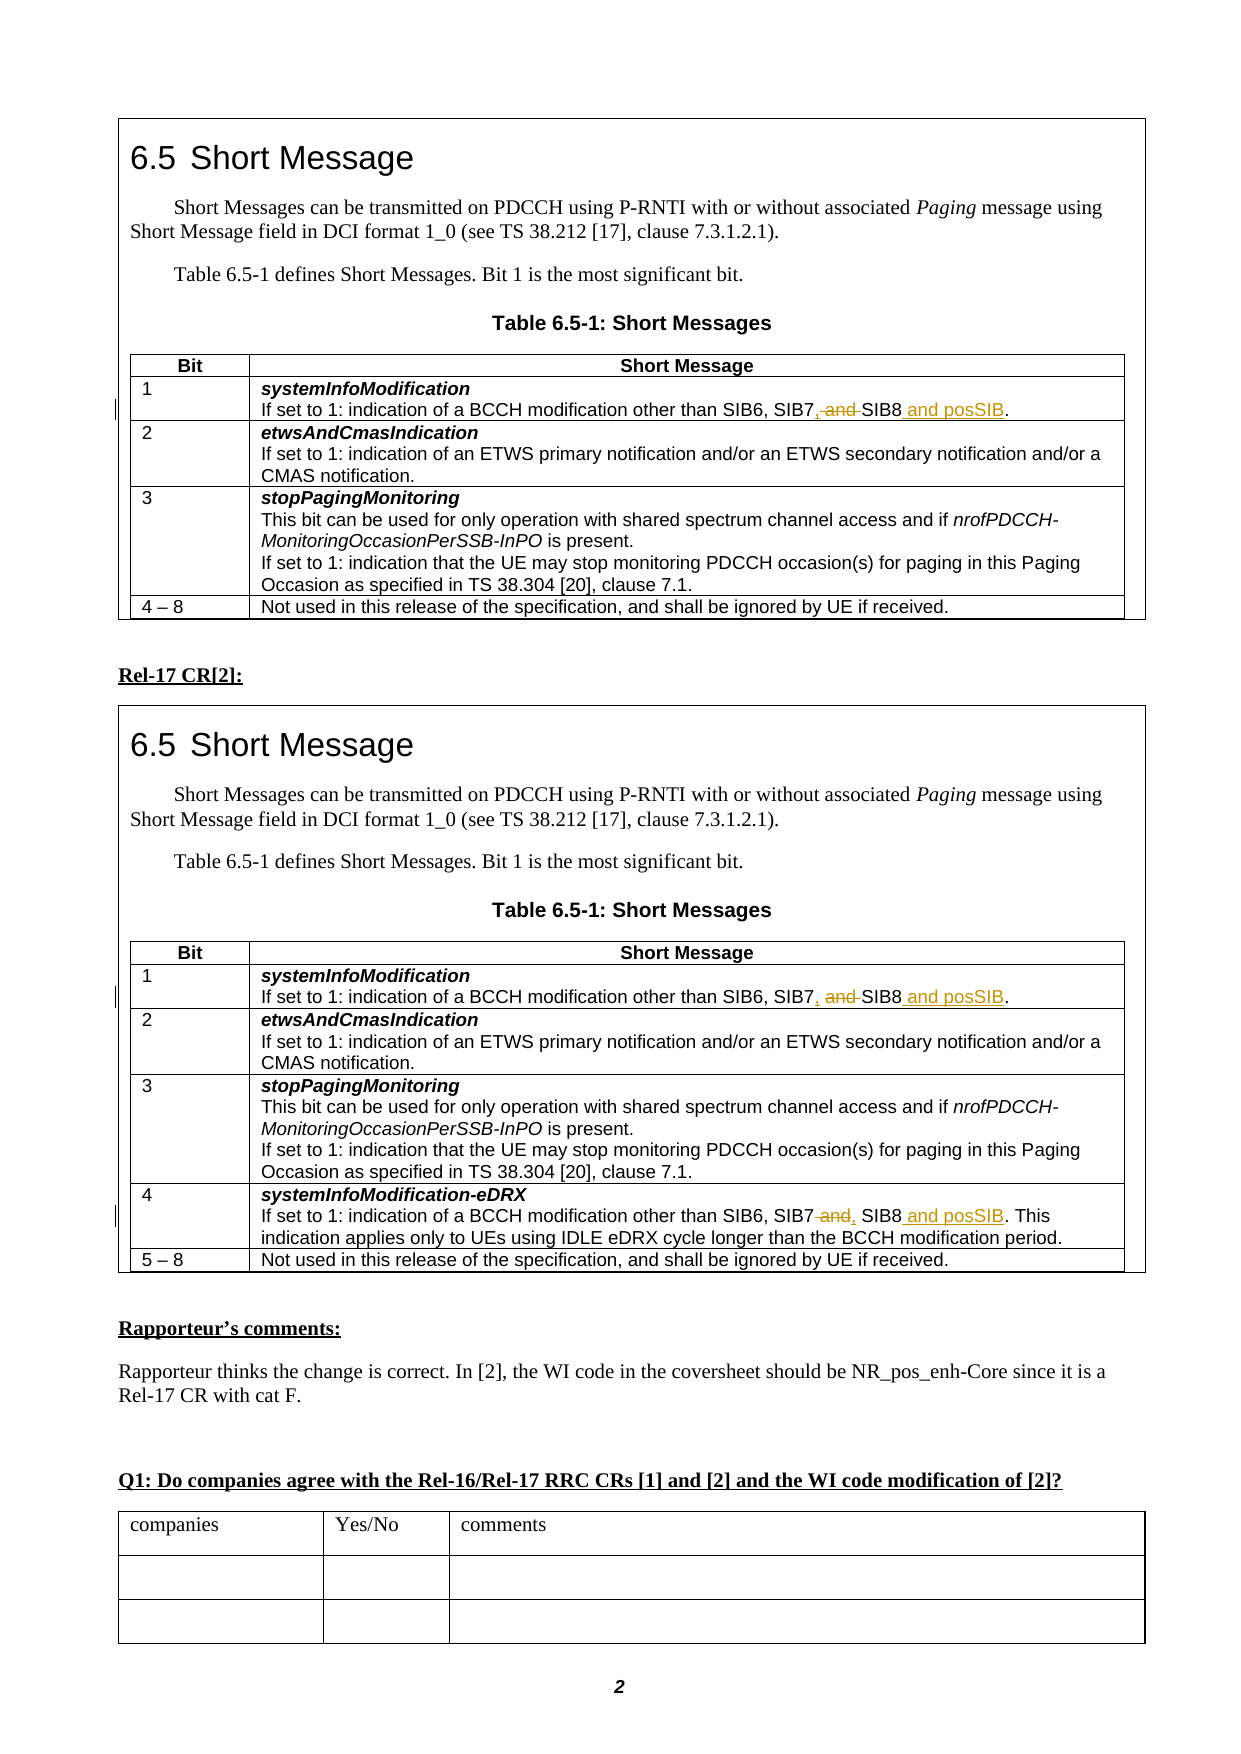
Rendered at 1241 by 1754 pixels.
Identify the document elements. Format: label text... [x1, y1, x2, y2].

table_header Yes/No [324, 1512, 449, 1555]
table_cell [324, 1600, 449, 1643]
text Rel-17 CR[2]: [118, 663, 1122, 687]
table_cell [324, 1556, 449, 1599]
table_cell [450, 1600, 1144, 1643]
table_header comments [450, 1512, 1144, 1555]
table_header 6.5 Short Message Short Messages can be transmitted on PDCCH using P-RNTI with or without associated Paging message using Short Message field in DCI format 1_0 (see TS 38.212 [17], clause 7.3.1.2.1). Table 6.5-1 defines Short Messages. Bit 1 is the most significant bit. Table 6.5-1: Short Messages [119, 119, 1145, 619]
table_cell [119, 1600, 323, 1643]
table_header 6.5 Short Message Short Messages can be transmitted on PDCCH using P-RNTI with or without associated Paging message using Short Message field in DCI format 1_0 (see TS 38.212 [17], clause 7.3.1.2.1). Table 6.5-1 defines Short Messages. Bit 1 is the most significant bit. Table 6.5-1: Short Messages [119, 706, 1145, 1272]
table_cell [450, 1556, 1144, 1599]
table_cell [119, 1556, 323, 1599]
list Rapporteur thinks the change is correct. In [2], the WI code in the coversheet should be NR_pos_enh-Core since it is a Rel-17 CR with cat F. [118, 1358, 1122, 1407]
table_header companies [119, 1512, 323, 1555]
text Rapporteur’s comments: [118, 1316, 1122, 1340]
list Q1: Do companies agree with the Rel-16/Rel-17 RRC CRs [1] and [2] and the WI code modification of [2]? [118, 1468, 1122, 1492]
